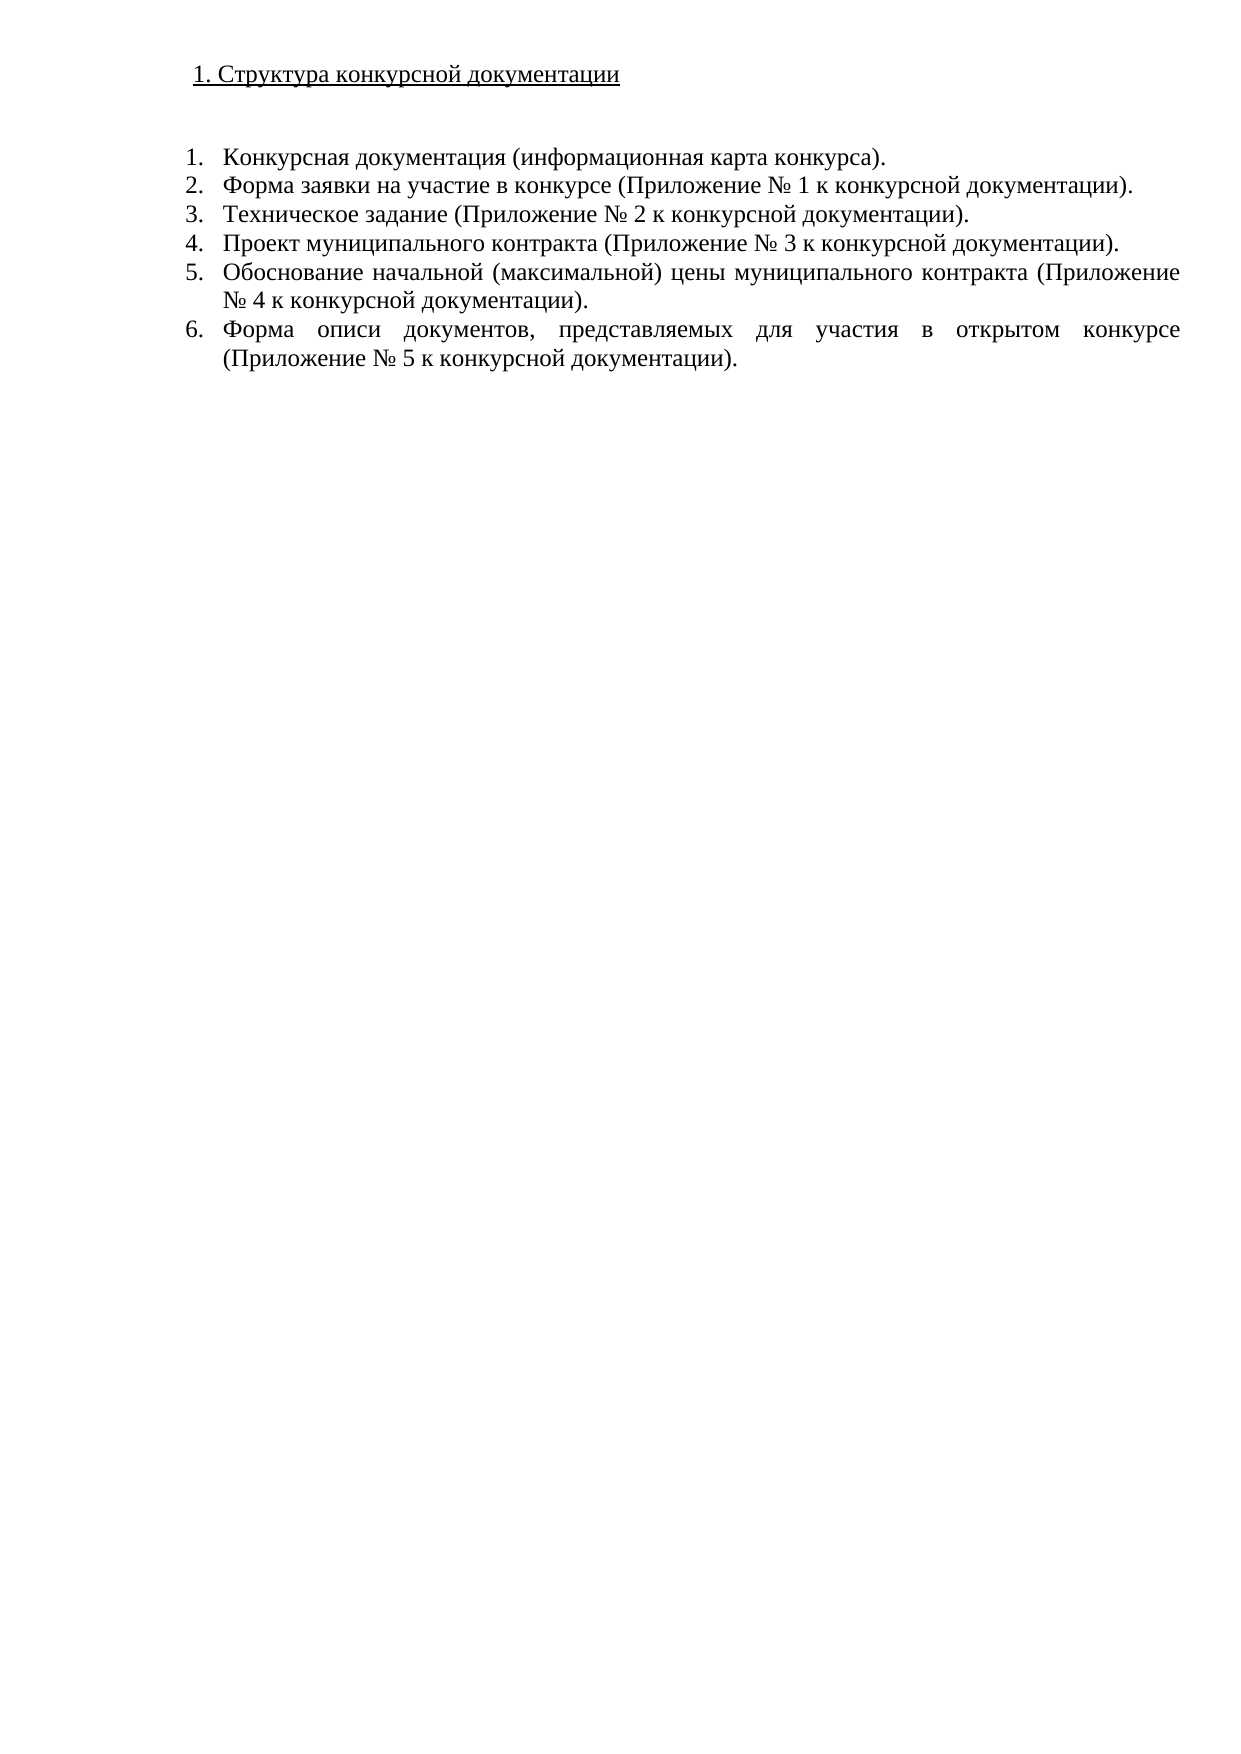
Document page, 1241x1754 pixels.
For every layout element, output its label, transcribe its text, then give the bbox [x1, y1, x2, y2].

subtitle 1. Структура конкурсной документации [193, 59, 1181, 88]
list Проект муниципального контракта (Приложение № 3 к конкурсной документации). [185, 228, 1181, 257]
list Конкурсная документация (информационная карта конкурса). [185, 142, 1181, 170]
list Техническое задание (Приложение № 2 к конкурсной документации). [185, 199, 1181, 228]
list Обоснование начальной (максимальной) цены муниципального контракта (Приложение № 4 к конкурсной документации). [185, 257, 1181, 314]
list Форма заявки на участие в конкурсе (Приложение № 1 к конкурсной документации). [185, 170, 1181, 199]
list Форма описи документов, представляемых для участия в открытом конкурсе (Приложение № 5 к конкурсной документации). [185, 314, 1181, 372]
